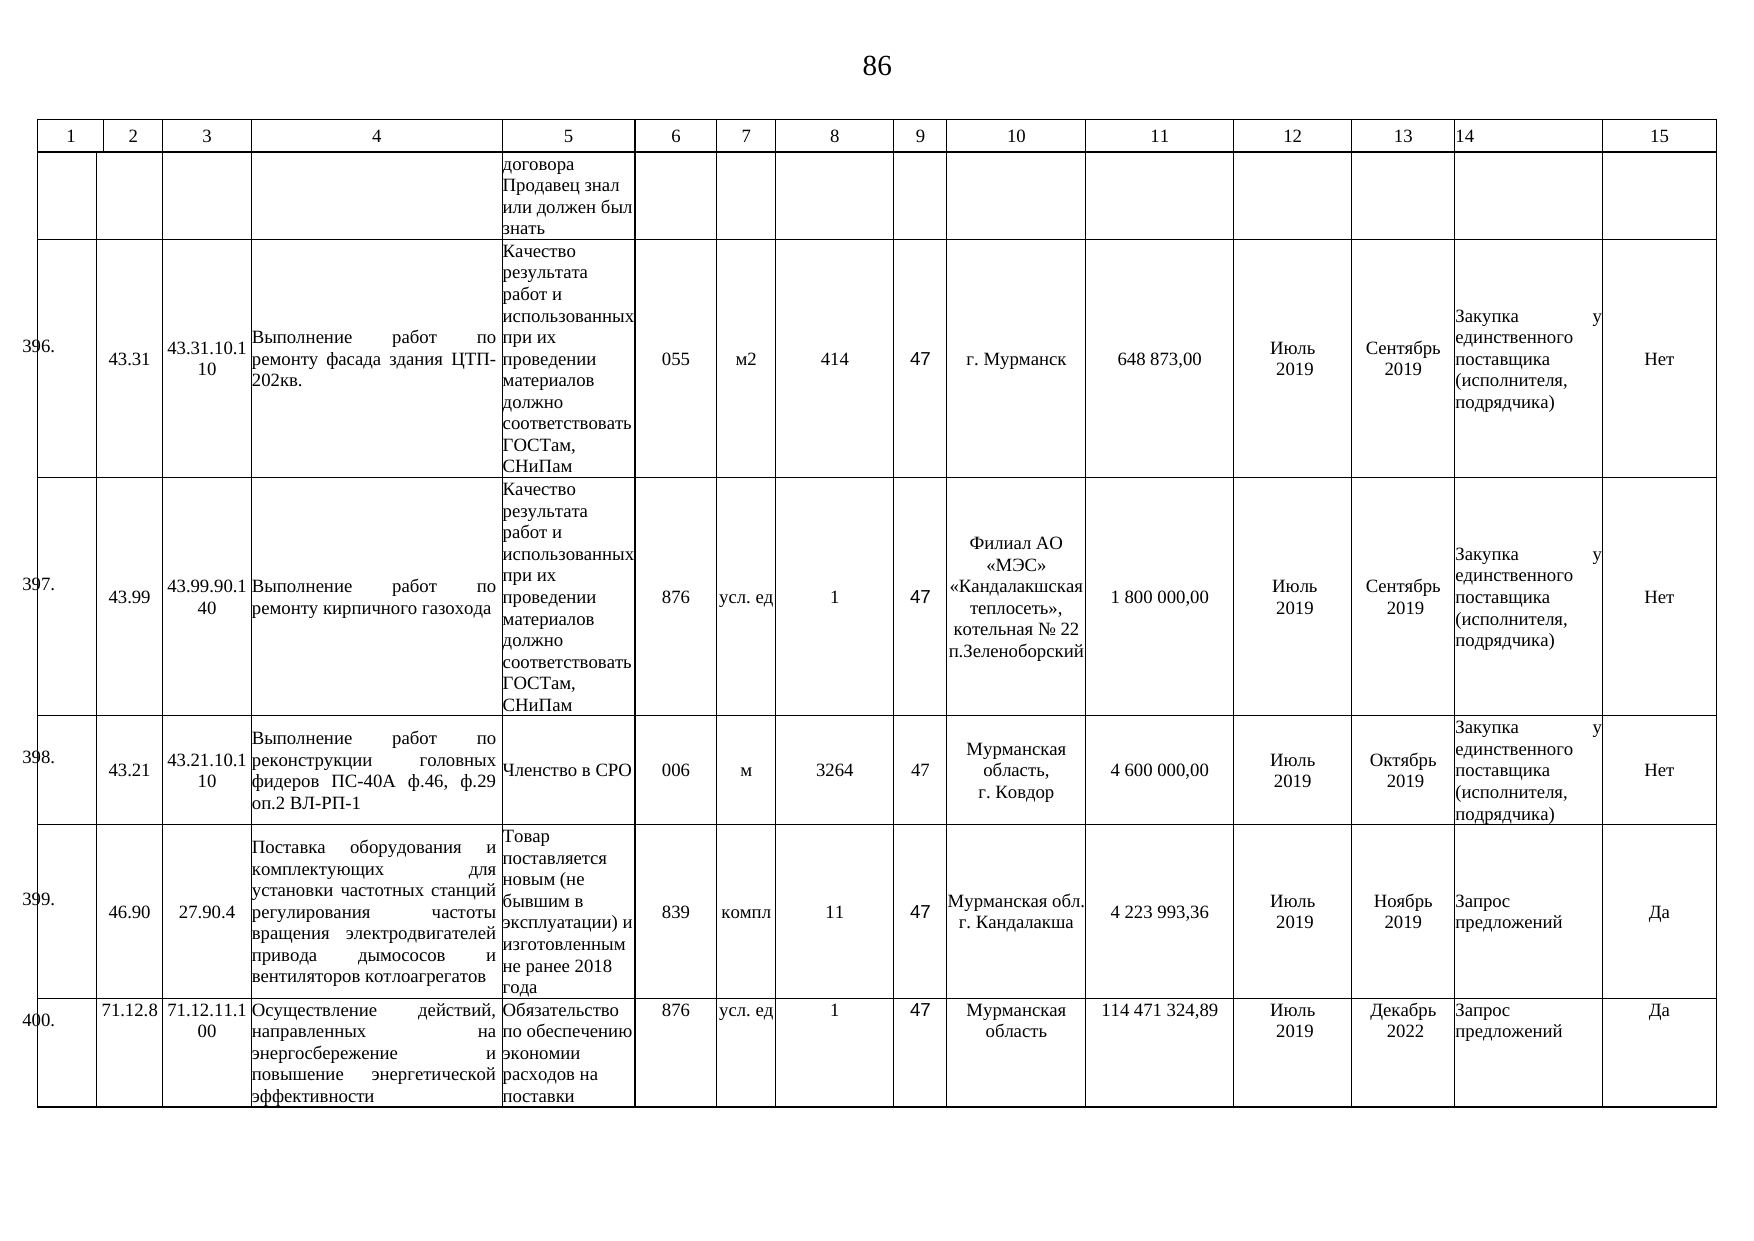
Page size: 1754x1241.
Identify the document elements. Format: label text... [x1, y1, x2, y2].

table_header 15 [1603, 120, 1716, 151]
table_header 8 [776, 120, 893, 151]
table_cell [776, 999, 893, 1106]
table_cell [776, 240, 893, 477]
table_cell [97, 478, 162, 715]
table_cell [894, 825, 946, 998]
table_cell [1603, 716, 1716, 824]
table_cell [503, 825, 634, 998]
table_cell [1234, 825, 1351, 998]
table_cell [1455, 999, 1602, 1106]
table_header 4 [252, 120, 502, 151]
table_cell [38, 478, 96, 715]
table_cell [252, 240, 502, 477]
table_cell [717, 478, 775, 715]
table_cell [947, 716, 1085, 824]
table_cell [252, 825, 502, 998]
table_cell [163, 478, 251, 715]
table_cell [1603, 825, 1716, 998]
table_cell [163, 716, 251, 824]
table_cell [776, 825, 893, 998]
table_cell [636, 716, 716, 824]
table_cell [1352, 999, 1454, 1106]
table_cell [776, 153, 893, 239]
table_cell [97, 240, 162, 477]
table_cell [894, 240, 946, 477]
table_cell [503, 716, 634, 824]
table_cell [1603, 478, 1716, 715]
table_header 7 [717, 120, 775, 151]
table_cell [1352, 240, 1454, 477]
table_header 2 [104, 120, 162, 151]
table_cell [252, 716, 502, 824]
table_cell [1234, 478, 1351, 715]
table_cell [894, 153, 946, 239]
table_header 10 [947, 120, 1085, 151]
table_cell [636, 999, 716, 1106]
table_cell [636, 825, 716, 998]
table_header 9 [894, 120, 946, 151]
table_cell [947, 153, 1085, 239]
table_header 11 [1086, 120, 1233, 151]
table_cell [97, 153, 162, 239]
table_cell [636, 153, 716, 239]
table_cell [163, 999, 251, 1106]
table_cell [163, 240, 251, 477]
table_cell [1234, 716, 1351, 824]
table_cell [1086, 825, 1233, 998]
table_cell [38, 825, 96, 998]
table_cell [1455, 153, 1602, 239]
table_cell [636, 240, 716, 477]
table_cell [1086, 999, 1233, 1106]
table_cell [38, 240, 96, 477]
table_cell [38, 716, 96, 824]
table_header 13 [1352, 120, 1454, 151]
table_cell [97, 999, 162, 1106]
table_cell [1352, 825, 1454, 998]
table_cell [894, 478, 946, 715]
table_header 6 [636, 120, 716, 151]
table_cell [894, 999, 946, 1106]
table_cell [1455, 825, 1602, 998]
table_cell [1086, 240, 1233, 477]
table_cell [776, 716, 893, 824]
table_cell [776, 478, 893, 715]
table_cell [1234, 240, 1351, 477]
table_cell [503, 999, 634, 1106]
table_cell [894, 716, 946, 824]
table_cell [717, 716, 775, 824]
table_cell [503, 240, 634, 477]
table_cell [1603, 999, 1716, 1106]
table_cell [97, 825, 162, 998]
table_header 1 [38, 120, 103, 151]
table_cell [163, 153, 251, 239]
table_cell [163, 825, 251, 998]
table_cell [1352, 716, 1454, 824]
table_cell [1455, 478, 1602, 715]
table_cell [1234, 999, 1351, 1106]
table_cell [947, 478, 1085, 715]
table_header 3 [163, 120, 251, 151]
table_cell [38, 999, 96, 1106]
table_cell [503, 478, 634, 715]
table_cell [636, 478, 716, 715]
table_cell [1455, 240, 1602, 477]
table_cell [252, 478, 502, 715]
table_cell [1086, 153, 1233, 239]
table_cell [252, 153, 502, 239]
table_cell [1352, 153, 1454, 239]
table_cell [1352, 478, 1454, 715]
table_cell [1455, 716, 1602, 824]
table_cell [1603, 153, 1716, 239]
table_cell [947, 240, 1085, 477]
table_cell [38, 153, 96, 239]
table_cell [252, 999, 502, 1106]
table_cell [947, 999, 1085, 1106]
table_header 14 [1455, 120, 1602, 151]
table_header 12 [1234, 120, 1351, 151]
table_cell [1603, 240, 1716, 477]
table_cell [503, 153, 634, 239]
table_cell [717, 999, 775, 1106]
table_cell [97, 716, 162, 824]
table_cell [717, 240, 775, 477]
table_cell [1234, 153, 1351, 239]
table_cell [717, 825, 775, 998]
table_header 5 [503, 120, 634, 151]
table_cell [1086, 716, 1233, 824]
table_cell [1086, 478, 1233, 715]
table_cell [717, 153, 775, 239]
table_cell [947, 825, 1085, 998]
